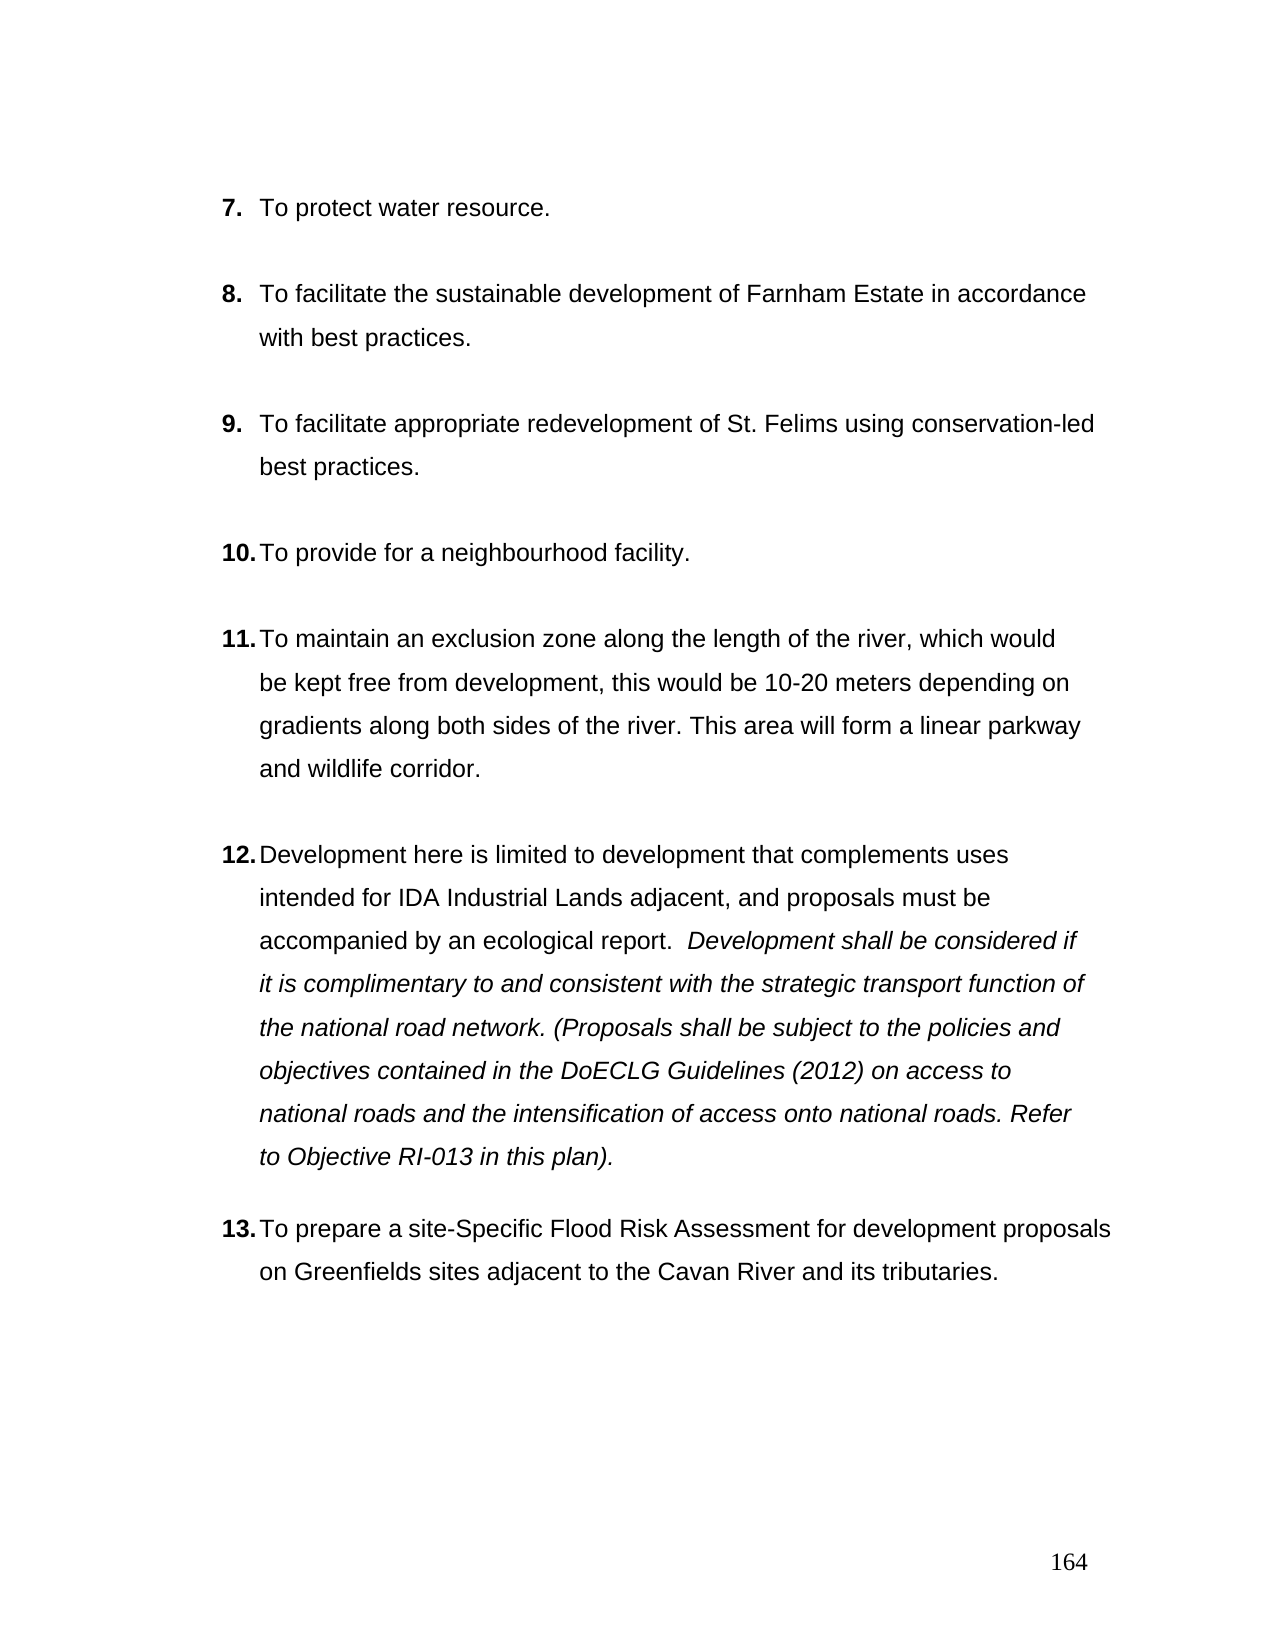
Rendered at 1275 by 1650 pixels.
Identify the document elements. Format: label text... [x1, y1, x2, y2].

list To maintain an exclusion zone along the length of the river, which would be kept free from development, this would be 10-20 meters depending on gradients along both sides of the river. This area will form a linear parkway and wildlife corridor. [222, 624, 1088, 782]
list To prepare a site-Specific Flood Risk Assessment for development proposals [222, 1214, 1125, 1242]
list on Greenfields sites adjacent to the Cavan River and its tributaries. [259, 1257, 1125, 1286]
list To provide for a neighbourhood facility. [222, 538, 1125, 567]
list Development here is limited to development that complements uses intended for IDA Industrial Lands adjacent, and proposals must be accompanied by an ecological report. Development shall be considered if it is complimentary to and consistent with the strategic transport function of the national road network. (Proposals shall be subject to the policies and objectives contained in the DoECLG Guidelines (2012) on access to national roads and the intensification of access onto national roads. Refer to Objective RI-013 in this plan). [222, 840, 1088, 1171]
list To facilitate appropriate redevelopment of St. Felims using conservation-led best practices. [222, 409, 1125, 481]
list To protect water resource. [222, 193, 1125, 222]
list To facilitate the sustainable development of Farnham Estate in accordance with best practices. [222, 279, 1125, 351]
